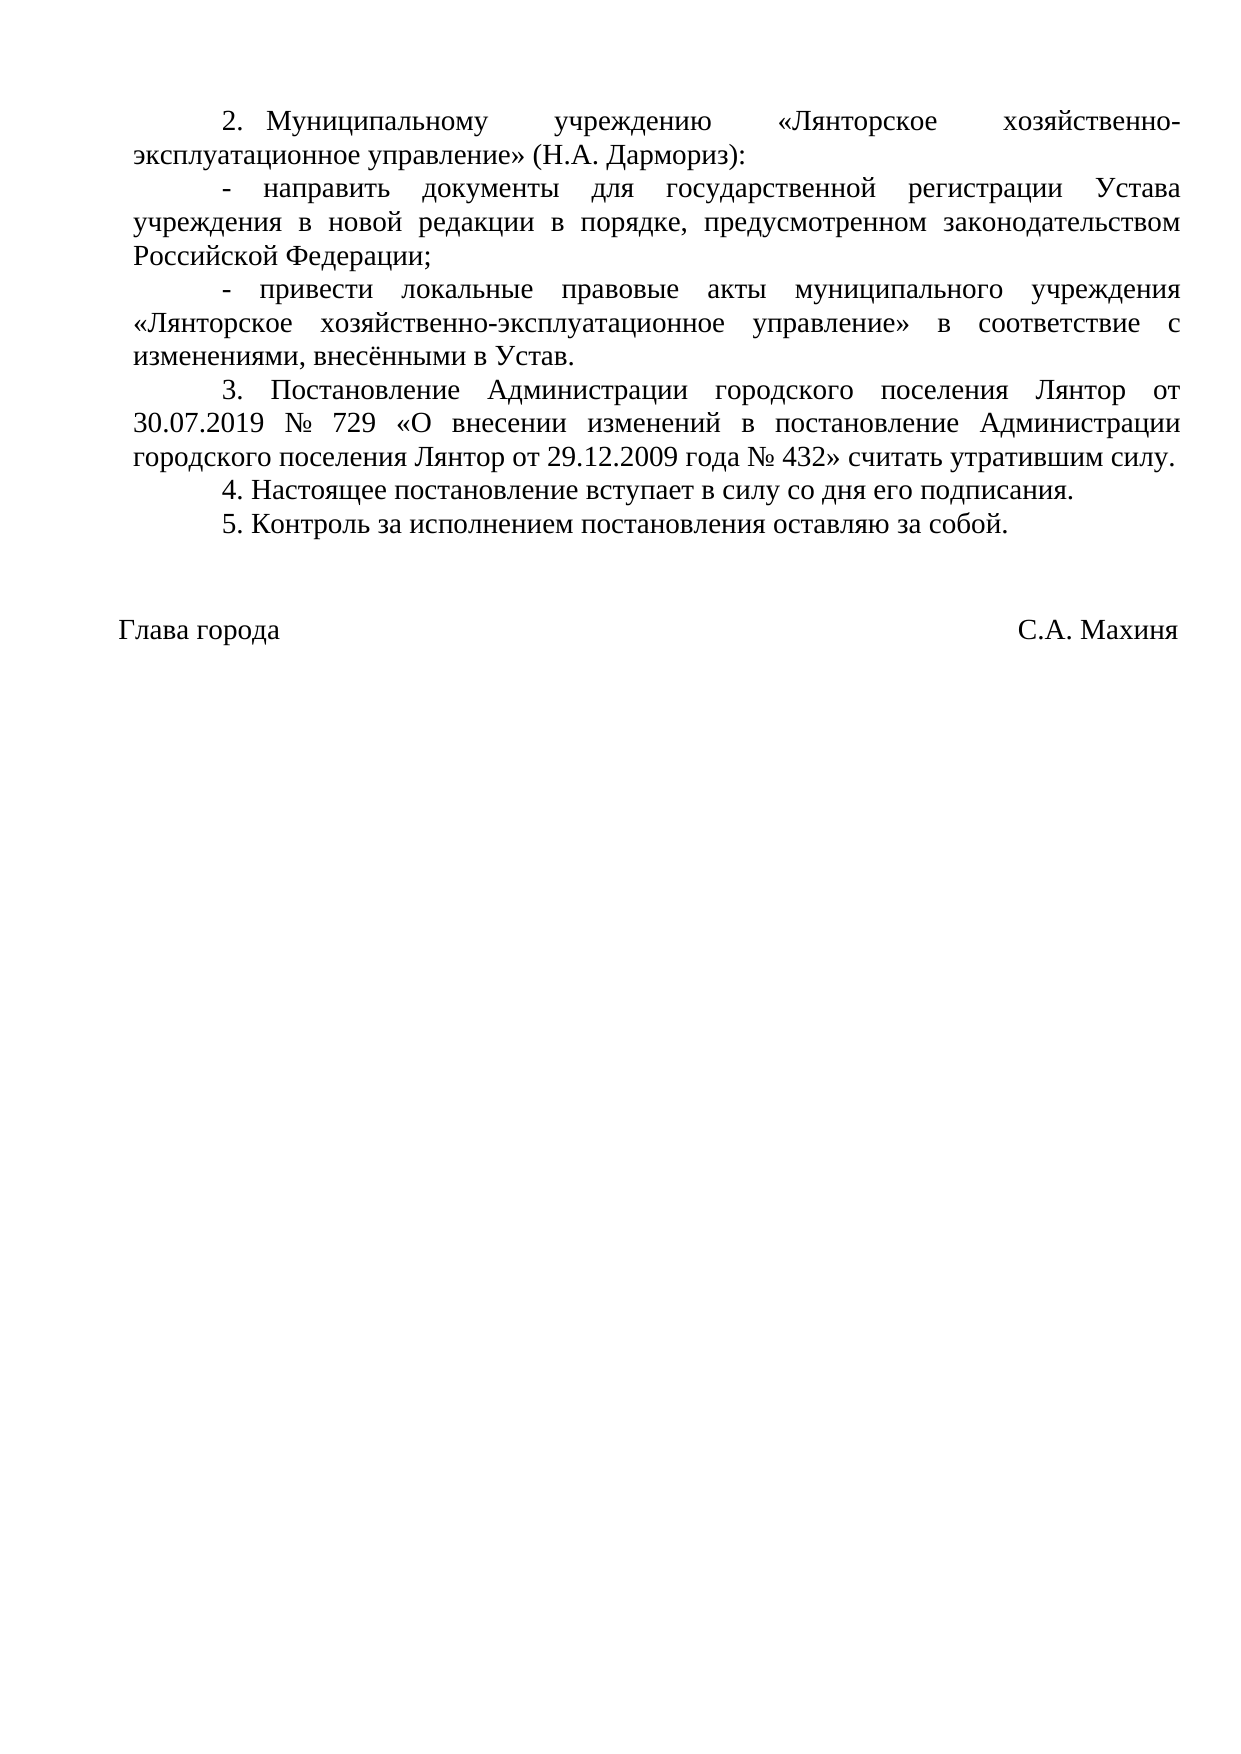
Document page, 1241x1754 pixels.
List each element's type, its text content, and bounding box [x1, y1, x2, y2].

text 4. Настоящее постановление вступает в силу со дня его подписания. [133, 472, 1181, 506]
text - привести локальные правовые акты муниципального учреждения «Лянторское хозяйственно-эксплуатационное управление» в соответствие с изменениями, внесёнными в Устав. [133, 271, 1181, 372]
text - направить документы для государственной регистрации Устава учреждения в новой редакции в порядке, предусмотренном законодательством Российской Федерации; [133, 171, 1181, 271]
text Глава города С.А. Махиня [118, 612, 1181, 645]
list Муниципальному учреждению «Лянторское хозяйственно-эксплуатационное управление» (Н.А. Дармориз): [133, 103, 1181, 171]
text 5. Контроль за исполнением постановления оставляю за собой. [133, 506, 1181, 539]
text 3. Постановление Администрации городского поселения Лянтор от 30.07.2019 № 729 «О внесении изменений в постановление Администрации городского поселения Лянтор от 29.12.2009 года № 432» считать утратившим силу. [133, 372, 1181, 472]
